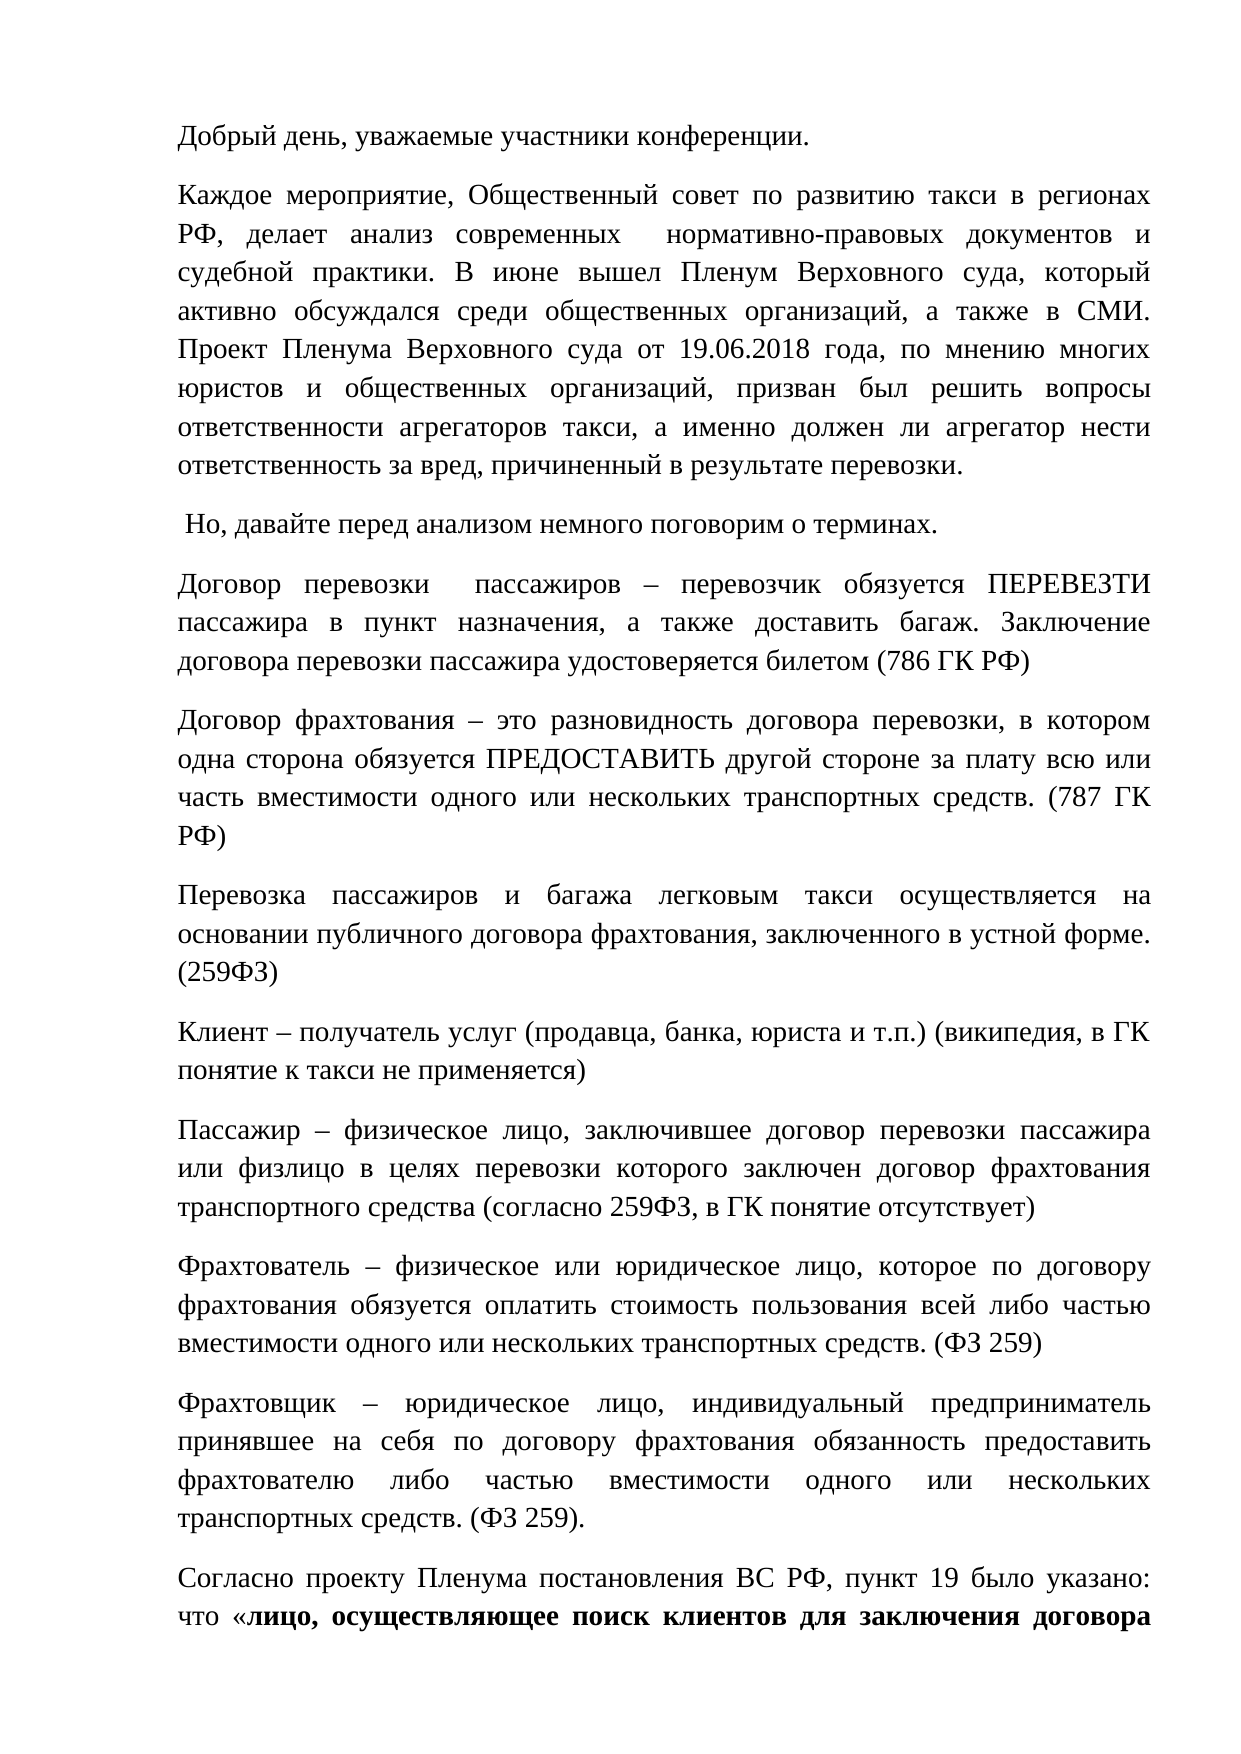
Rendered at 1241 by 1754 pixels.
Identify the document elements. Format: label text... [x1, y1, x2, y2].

text Перевозка пассажиров и багажа легковым такси осуществляется на основании публичного договора фрахтования, заключенного в устной форме. (259ФЗ) [177, 877, 1152, 988]
text Фрахтовщик – юридическое лицо, индивидуальный предприниматель принявшее на себя по договору фрахтования обязанность предоставить фрахтователю либо частью вместимости одного или нескольких транспортных средств. (ФЗ 259). [177, 1385, 1152, 1534]
text Договор фрахтования – это разновидность договора перевозки, в котором одна сторона обязуется ПРЕДОСТАВИТЬ другой стороне за плату всю или часть вместимости одного или нескольких транспортных средств. (787 ГК РФ) [177, 702, 1152, 852]
text Клиент – получатель услуг (продавца, банка, юриста и т.п.) (википедия, в ГК понятие к такси не применяется) [177, 1014, 1152, 1086]
text Каждое мероприятие, Общественный совет по развитию такси в регионах РФ, делает анализ современных нормативно-правовых документов и судебной практики. В июне вышел Пленум Верховного суда, который активно обсуждался среди общественных организаций, а также в СМИ. Проект Пленума Верховного суда от 19.06.2018 года, по мнению многих юристов и общественных организаций, призван был решить вопросы ответственности агрегаторов такси, а именно должен ли агрегатор нести ответственность за вред, причиненный в результате перевозки. [177, 177, 1152, 481]
text Добрый день, уважаемые участники конференции. [177, 118, 1152, 152]
text Но, давайте перед анализом немного поговорим о терминах. [177, 507, 1152, 540]
text Договор перевозки пассажиров – перевозчик обязуется ПЕРЕВЕЗТИ пассажира в пункт назначения, а также доставить багаж. Заключение договора перевозки пассажира удостоверяется билетом (786 ГК РФ) [177, 566, 1152, 677]
text Пассажир – физическое лицо, заключившее договор перевозки пассажира или физлицо в целях перевозки которого заключен договор фрахтования транспортного средства (согласно 259ФЗ, в ГК понятие отсутствует) [177, 1112, 1152, 1222]
text Фрахтователь – физическое или юридическое лицо, которое по договору фрахтования обязуется оплатить стоимость пользования всей либо частью вместимости одного или нескольких транспортных средств. (ФЗ 259) [177, 1248, 1152, 1359]
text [177, 1560, 1152, 1632]
